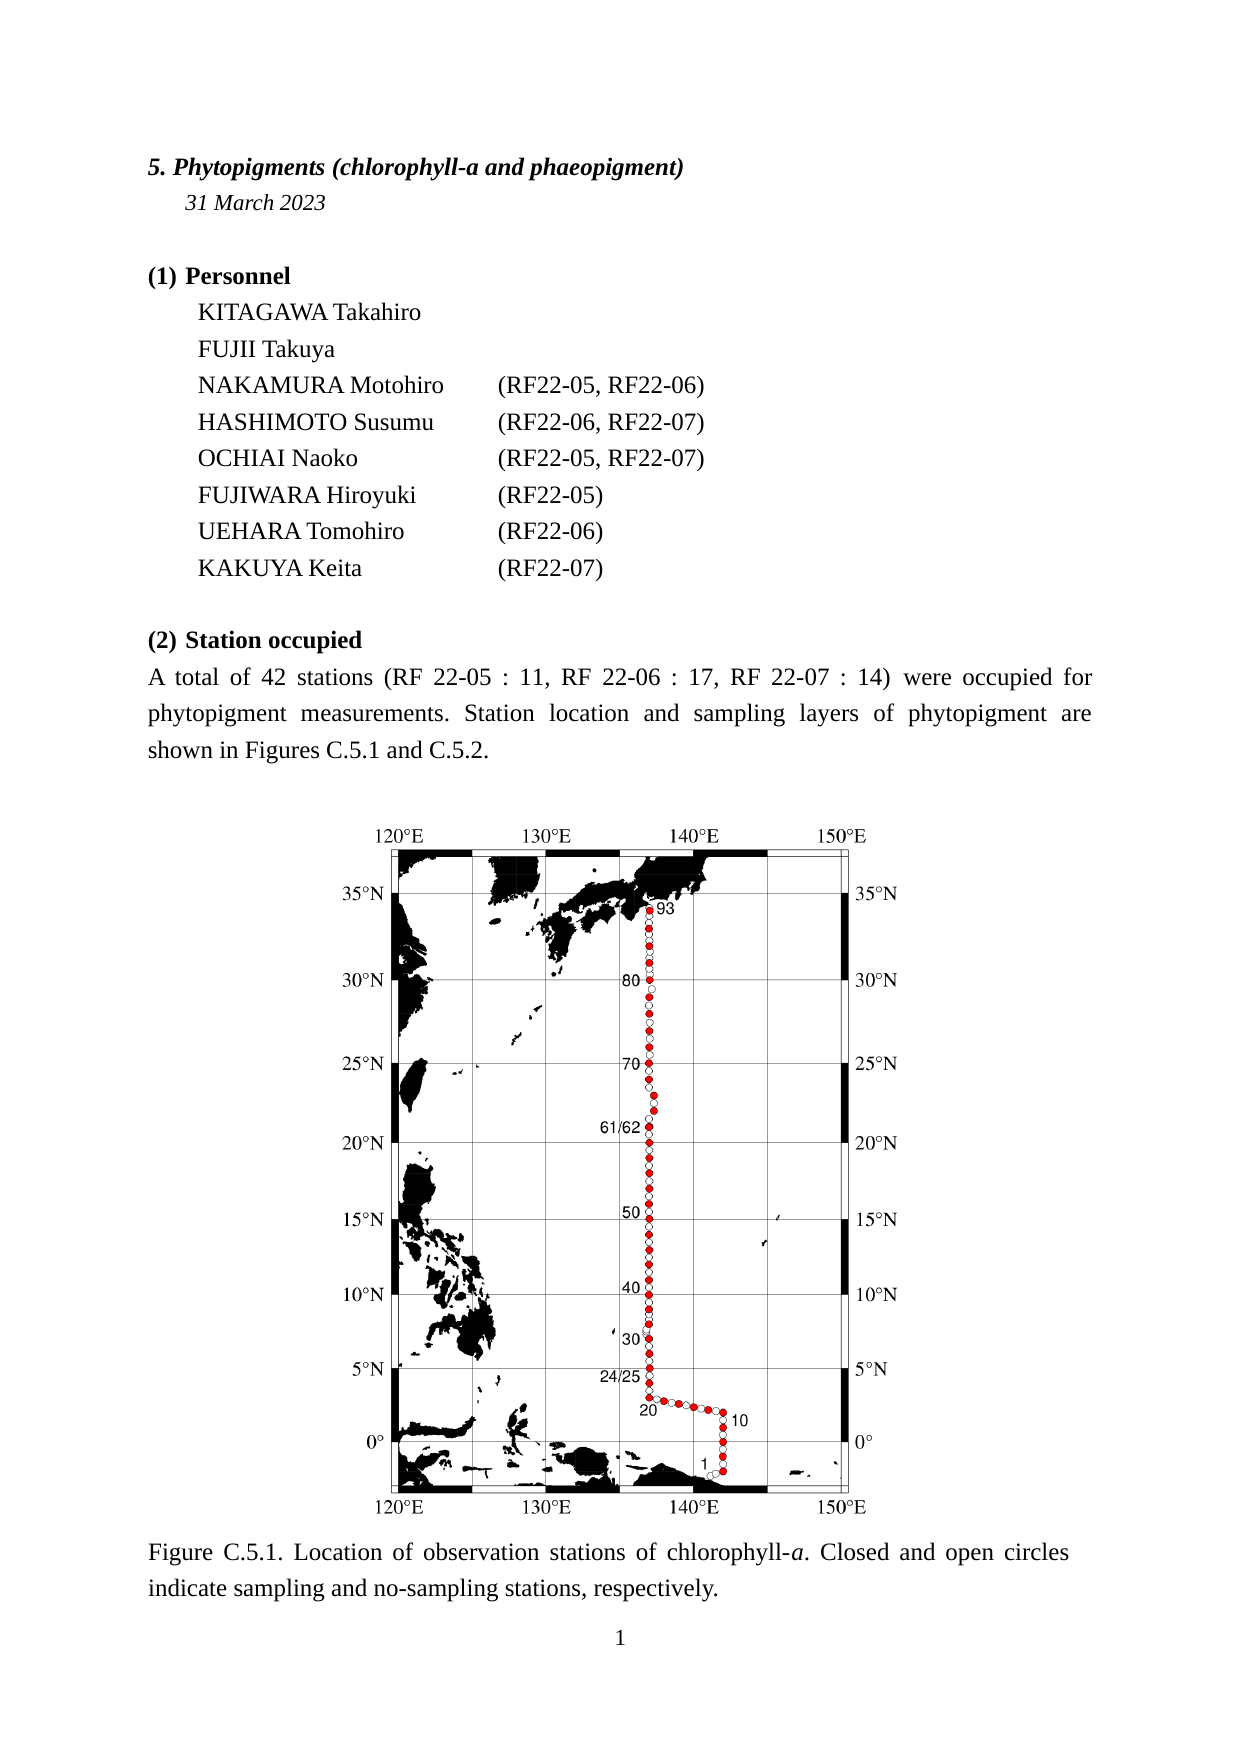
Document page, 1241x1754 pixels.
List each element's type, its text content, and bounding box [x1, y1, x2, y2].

text KITAGAWA Takahiro [148, 294, 1092, 330]
text OCHIAI Naoko (RF22-05, RF22-07) [148, 439, 1092, 476]
list Personnel [148, 257, 1092, 294]
text HASHIMOTO Susumu (RF22-06, RF22-07) [148, 403, 1092, 439]
subtitle Station occupied [148, 622, 1092, 658]
text FUJII Takuya [148, 330, 1092, 367]
text FUJIWARA Hiroyuki (RF22-05) [148, 476, 1092, 512]
text Figure C.5.1. Location of observation stations of chlorophyll-a. Closed and open circles indicate sampling and no-sampling stations, respectively. [148, 1533, 1069, 1606]
text A total of 42 stations (RF 22-05 : 11, RF 22-06 : 17, RF 22-07 : 14) were occupied for phytopigment measurements. Station location and sampling layers of phytopigment are shown in Figures C.5.1 and C.5.2. [148, 658, 1092, 768]
text 31 March 2023 [148, 184, 1092, 221]
text UEHARA Tomohiro (RF22-06) [148, 512, 1092, 549]
text NAKAMURA Motohiro (RF22-05, RF22-06) [148, 367, 1092, 403]
picture [319, 804, 921, 1531]
text KAKUYA Keita (RF22-07) [148, 549, 1092, 585]
subtitle 5. Phytopigments (chlorophyll-a and phaeopigment) [148, 148, 1092, 184]
